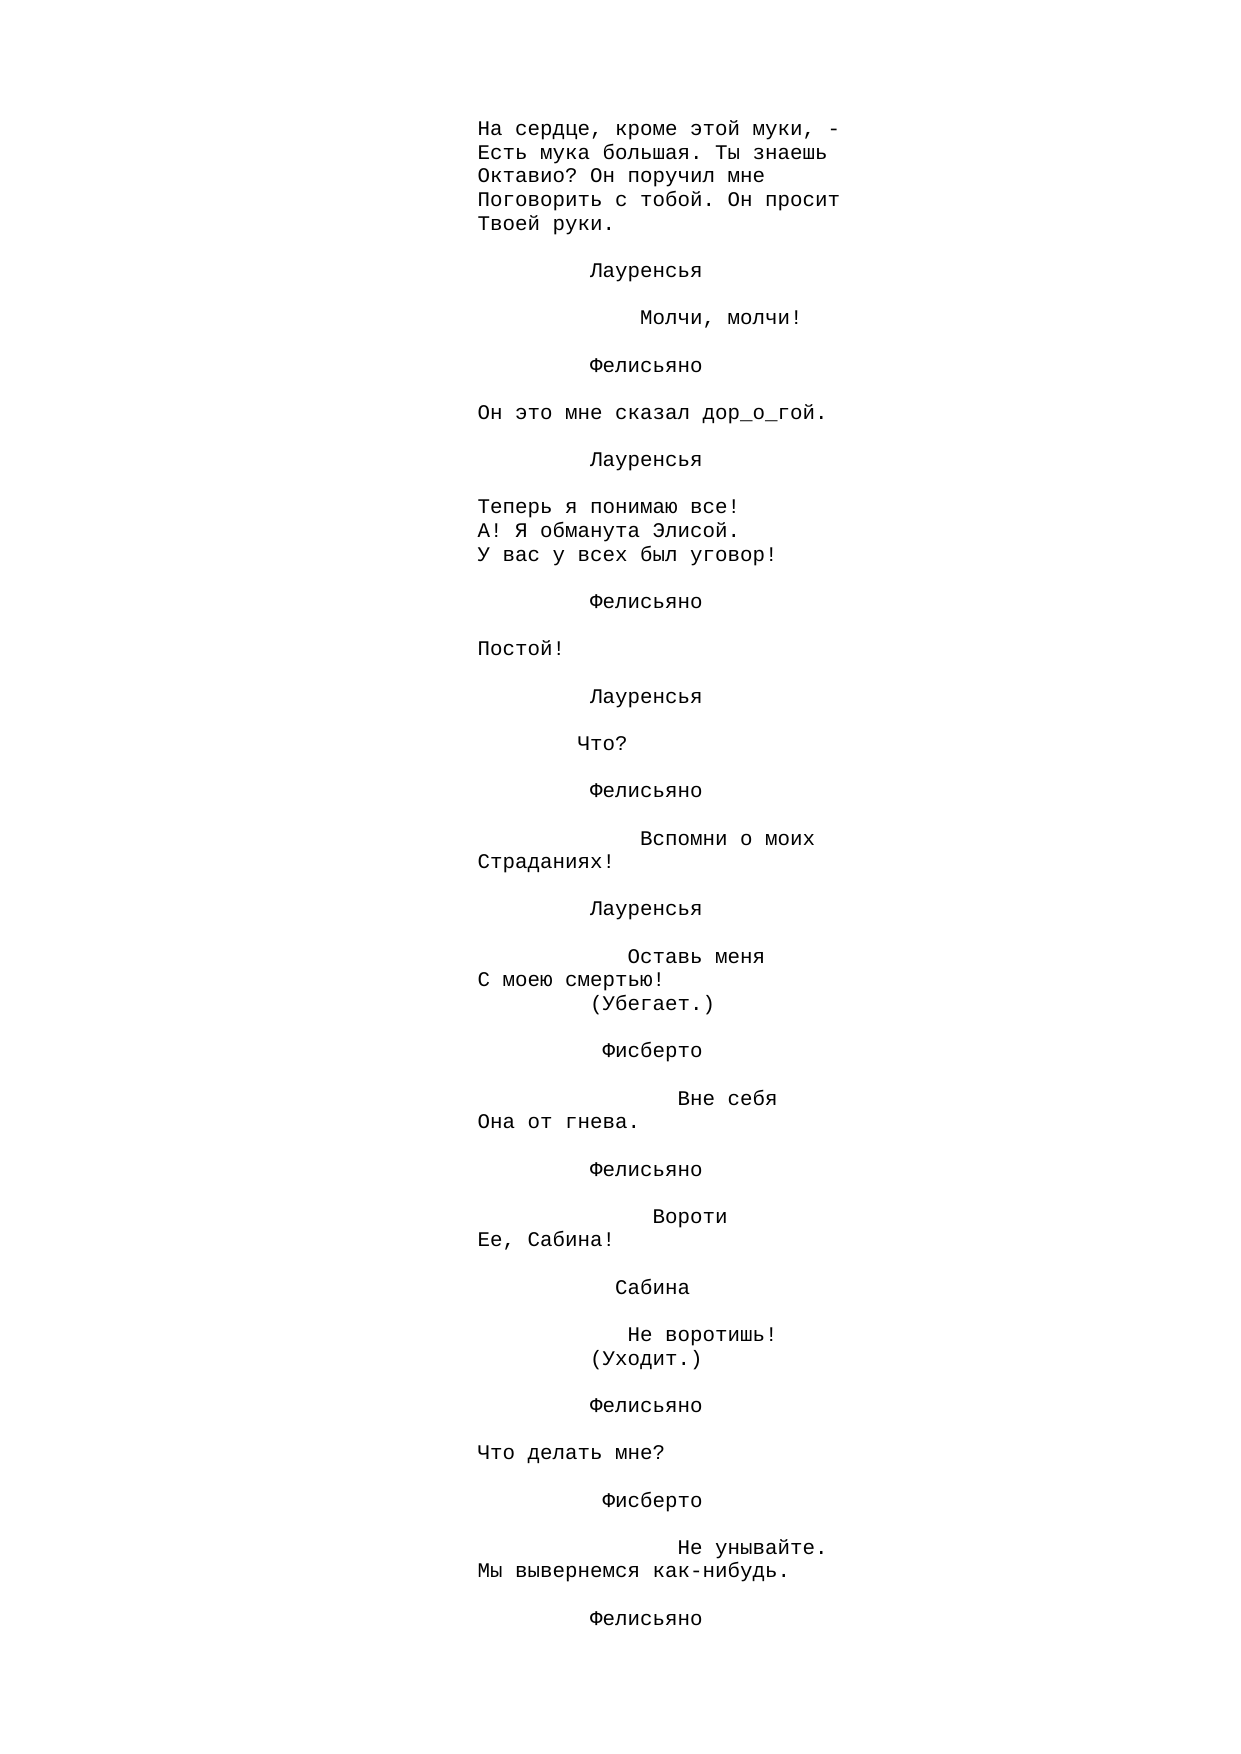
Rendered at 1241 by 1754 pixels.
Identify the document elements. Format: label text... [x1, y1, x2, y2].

text Не унывайте. [177, 1537, 1152, 1561]
text Фелисьяно [177, 354, 1152, 378]
text Ее, Сабина! [177, 1229, 1152, 1253]
text Фелисьяно [177, 591, 1152, 615]
text Октавио? Он поручил мне [177, 165, 1152, 189]
text Мы вывернемся как-нибудь. [177, 1561, 1152, 1584]
text Фелисьяно [177, 1608, 1152, 1631]
text Вспомни о моих [177, 827, 1152, 851]
text Лауренсья [177, 898, 1152, 922]
text (Уходит.) [177, 1348, 1152, 1371]
text Страданиях! [177, 851, 1152, 875]
text Что? [177, 733, 1152, 757]
text Фелисьяно [177, 780, 1152, 804]
text Теперь я понимаю все! [177, 496, 1152, 520]
text Она от гнева. [177, 1111, 1152, 1135]
text Сабина [177, 1277, 1152, 1300]
text Лауренсья [177, 449, 1152, 473]
text Постой! [177, 638, 1152, 662]
text Он это мне сказал дор_о_гой. [177, 402, 1152, 426]
text Лауренсья [177, 686, 1152, 709]
text Вне себя [177, 1088, 1152, 1111]
text Твоей руки. [177, 213, 1152, 236]
text Фелисьяно [177, 1158, 1152, 1182]
text Молчи, молчи! [177, 307, 1152, 331]
text Поговорить с тобой. Он просит [177, 189, 1152, 213]
text Лауренсья [177, 260, 1152, 284]
text Фелисьяно [177, 1395, 1152, 1419]
text Фисберто [177, 1040, 1152, 1064]
text С моею смертью! [177, 969, 1152, 993]
text А! Я обманута Элисой. [177, 520, 1152, 544]
text Есть мука большая. Ты знаешь [177, 142, 1152, 165]
text Вороти [177, 1206, 1152, 1229]
text Фисберто [177, 1489, 1152, 1513]
text Что делать мне? [177, 1442, 1152, 1466]
text Оставь меня [177, 946, 1152, 969]
text У вас у всех был уговор! [177, 544, 1152, 567]
text На сердце, кроме этой муки, - [177, 118, 1152, 142]
text Не воротишь! [177, 1324, 1152, 1348]
text (Убегает.) [177, 993, 1152, 1017]
